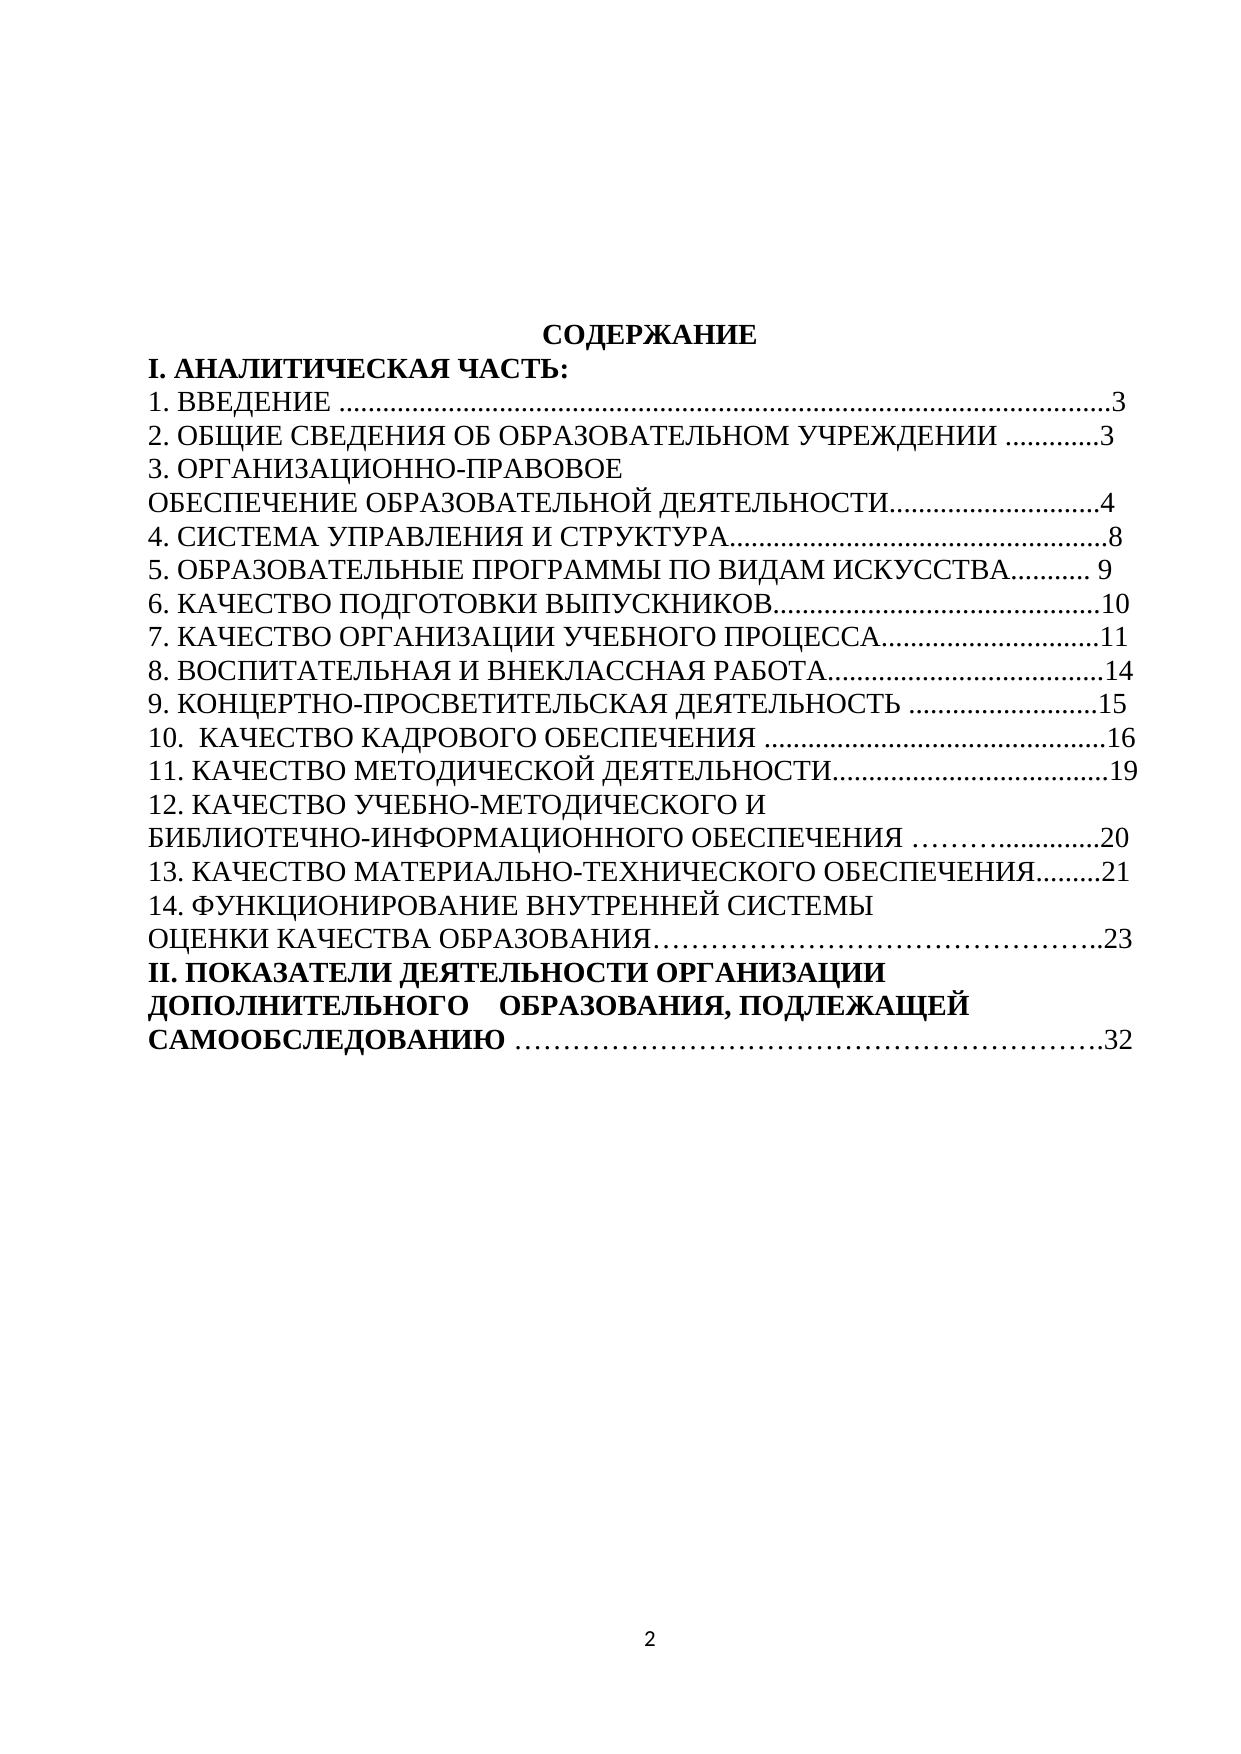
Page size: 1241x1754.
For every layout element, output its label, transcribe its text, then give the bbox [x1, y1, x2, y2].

text 11. КАЧЕСТВО МЕТОДИЧЕСКОЙ ДЕЯТЕЛЬНОСТИ......................................19 [148, 753, 1152, 787]
text ОБЕСПЕЧЕНИЕ ОБРАЗОВАТЕЛЬНОЙ ДЕЯТЕЛЬНОСТИ.............................4 [148, 485, 1152, 519]
text 9. КОНЦЕРТНО-ПРОСВЕТИТЕЛЬСКАЯ ДЕЯТЕЛЬНОСТЬ ..........................15 [148, 686, 1152, 720]
text I. АНАЛИТИЧЕСКАЯ ЧАСТЬ: [148, 351, 1152, 384]
text 12. КАЧЕСТВО УЧЕБНО-МЕТОДИЧЕСКОГО И [148, 787, 1152, 821]
text БИБЛИОТЕЧНО-ИНФОРМАЦИОННОГO ОБЕСПЕЧЕНИЯ ………..............20 [148, 821, 1152, 854]
text 6. КАЧЕСТВО ПОДГОТОВКИ ВЫПУСКНИКОВ.............................................10 [148, 586, 1152, 619]
text 3. ОРГАНИЗАЦИОННО-ПРАВОВОЕ [148, 452, 1152, 485]
text 4. СИСТЕМА УПРАВЛЕНИЯ И СТРУКТУРА....................................................8 [148, 519, 1181, 552]
text СОДЕРЖАНИЕ [148, 317, 1152, 351]
text 7. КАЧЕСТВО ОРГАНИЗАЦИИ УЧЕБНОГО ПРОЦЕССА..............................11 [148, 619, 1152, 653]
text 14. ФУНКЦИОНИРОВАНИЕ ВНУТРЕННЕЙ СИСТЕМЫ [148, 888, 1152, 921]
text 5. ОБРАЗОВАТЕЛЬНЫЕ ПРОГРАММЫ ПО ВИДАМ ИСКУССТВА........... 9 [148, 552, 1152, 586]
text 10. КАЧЕСТВО КАДРОВОГО ОБЕСПЕЧЕНИЯ ...............................................16 [148, 720, 1152, 753]
text ОЦЕНКИ КАЧЕСТВА ОБРАЗОВАНИЯ………………………………………..23 [148, 921, 1152, 955]
text 13. КАЧЕСТВО МАТЕРИАЛЬНО-ТЕХНИЧЕСКОГО ОБЕСПЕЧЕНИЯ.........21 [148, 854, 1152, 888]
text 8. ВОСПИТАТЕЛЬНАЯ И ВНЕКЛАССНАЯ РАБОТА......................................14 [148, 653, 1152, 686]
text 2. ОБЩИЕ СВЕДЕНИЯ ОБ ОБРАЗОВАТЕЛЬНОМ УЧРЕЖДЕНИИ .............3 [148, 418, 1152, 452]
text 1. ВВЕДЕНИЕ ..........................................................................................................3 [148, 384, 1152, 418]
text II. ПОКАЗАТЕЛИ ДЕЯТЕЛЬНОСТИ ОРГАНИЗАЦИИ ДОПОЛНИТЕЛЬНОГО ОБРАЗОВАНИЯ, ПОДЛЕЖАЩЕЙ САМООБСЛЕДОВАНИЮ …………………………………………………….32 [148, 955, 1152, 1055]
